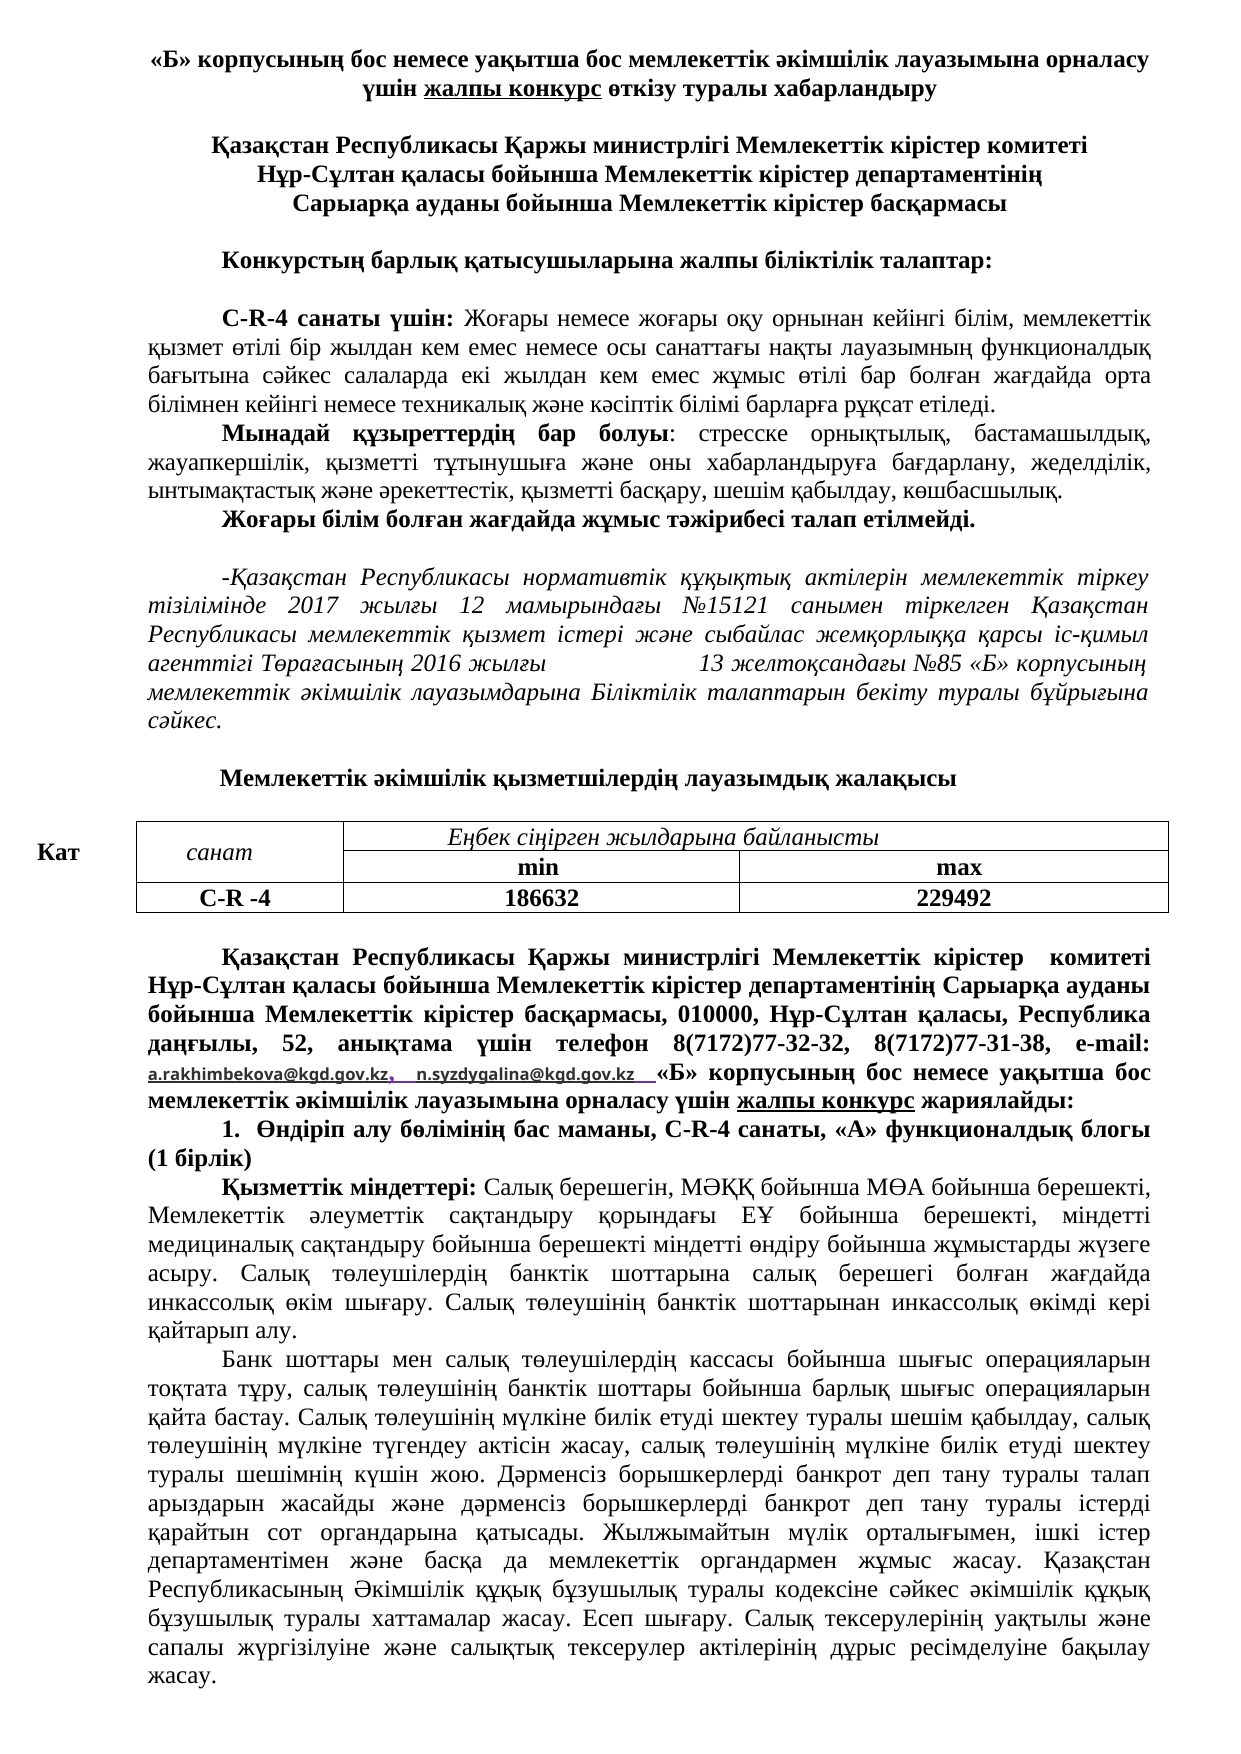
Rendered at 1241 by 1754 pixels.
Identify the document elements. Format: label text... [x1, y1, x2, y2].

table_cell min [344, 851, 739, 882]
table_cell 229492 [740, 883, 1168, 912]
table_cell С-R -4 [137, 883, 343, 912]
text «Б» корпусының бос немесе уақытша бос мемлекеттік әкімшілік лауазымына орналасу үшін жалпы конкурс өткізу туралы хабарландыру [148, 44, 1152, 102]
table_cell 186632 [344, 883, 739, 912]
text Жоғары білім болған жағдайда жұмыс тәжірибесі талап етілмейді. [148, 504, 1152, 533]
table_header Кат санат [137, 822, 343, 882]
text -Қазақстан Республикасы нормативтік құқықтық актілерін мемлекеттік тіркеу тізілімінде 2017 жылғы 12 мамырындағы №15121 санымен тіркелген Қазақстан Республикасы мемлекеттік қызмет істері және сыбайлас жемқорлыққа қарсы іс-қимыл агенттігі Төрағасының 2016 жылғы 13 желтоқсандағы №85 «Б» корпусының мемлекеттік әкімшілік лауазымдарына Біліктілік талаптарын бекіту туралы бұйрығына сәйкес. [148, 562, 1152, 734]
text Қазақстан Республикасы Қаржы министрлігі Мемлекеттік кірістер комитеті Нұр-Сұлтан қаласы бойынша Мемлекеттік кірістер департаментінің Сарыарқа ауданы бойынша Мемлекеттік кірістер басқармасы [148, 131, 1152, 217]
text Қазақстан Республикасы Қаржы министрлігі Мемлекеттік кірістер комитеті Нұр-Сұлтан қаласы бойынша Мемлекеттік кірістер департаментінің Сарыарқа ауданы бойынша Мемлекеттік кірістер басқармасы, 010000, Нұр-Сұлтан қаласы, Республика даңғылы, 52, анықтама үшін телефон 8(7172)77-32-32, 8(7172)77-31-38, e-mail: a.rakhimbekova@kgd.gov.kz, n.syzdygalina@kgd.gov.kz «Б» корпусының бос немесе уақытша бос мемлекеттік әкімшілік лауазымына орналасу үшін жалпы конкурс жариялайды: [148, 942, 1152, 1114]
text Банк шоттары мен салық төлеушілердің кассасы бойынша шығыс операцияларын тоқтата тұру, салық төлеушінің банктік шоттары бойынша барлық шығыс операцияларын қайта бастау. Салық төлеушінің мүлкіне билік етуді шектеу туралы шешім қабылдау, салық төлеушінің мүлкіне түгендеу актісін жасау, салық төлеушінің мүлкіне билік етуді шектеу туралы шешімнің күшін жою. Дәрменсіз борышкерлерді банкрот деп тану туралы талап арыздарын жасайды және дәрменсіз борышкерлерді банкрот деп тану туралы істерді қарайтын сот органдарына қатысады. Жылжымайтын мүлік орталығымен, ішкі істер департаментімен және басқа да мемлекеттік органдармен жұмыс жасау. Қазақстан Республикасының Әкімшілік құқық бұзушылық туралы кодексіне сәйкес әкімшілік құқық бұзушылық туралы хаттамалар жасау. Есеп шығару. Салық тексерулерінің уақтылы және сапалы жүргізілуіне және салықтық тексерулер актілерінің дұрыс ресімделуіне бақылау жасау. [148, 1344, 1152, 1689]
table_cell max [740, 851, 1168, 882]
text Мемлекеттік әкімшілік қызметшілердің лауазымдық жалақысы [1, 763, 1124, 792]
text С-R-4 санаты үшін: Жоғары немесе жоғары оқу орнынан кейінгі білім, мемлекеттік қызмет өтілі бір жылдан кем емес немесе осы санаттағы нақты лауазымның функционалдық бағытына сәйкес салаларда екі жылдан кем емес жұмыс өтілі бар болған жағдайда орта білімнен кейінгі немесе техникалық және кәсіптік білімі барларға рұқсат етіледі. [148, 303, 1152, 418]
table_header Еңбек сіңірген жылдарына байланысты [344, 822, 1168, 850]
text Қызметтік міндеттері: Салық берешегін, МӘҚҚ бойынша МӨА бойынша берешекті, Мемлекеттік әлеуметтік сақтандыру қорындағы ЕҰ бойынша берешекті, міндетті медициналық сақтандыру бойынша берешекті міндетті өндіру бойынша жұмыстарды жүзеге асыру. Салық төлеушілердің банктік шоттарына салық берешегі болған жағдайда инкассолық өкім шығару. Салық төлеушінің банктік шоттарынан инкассолық өкімді кері қайтарып алу. [148, 1172, 1152, 1344]
text Конкурстың барлық қатысушыларына жалпы біліктілік талаптар: [148, 246, 1152, 274]
text Мынадай құзыреттердің бар болуы: стресске орнықтылық, бастамашылдық, жауапкершілік, қызметті тұтынушыға және оны хабарландыруға бағдарлану, жеделділік, ынтымақтастық және әрекеттестік, қызметті басқару, шешім қабылдау, көшбасшылық. [148, 418, 1152, 504]
text 1. Өндіріп алу бөлімінің бас маманы, С-R-4 санаты, «А» функционалдық блогы (1 бірлік) [148, 1114, 1152, 1172]
